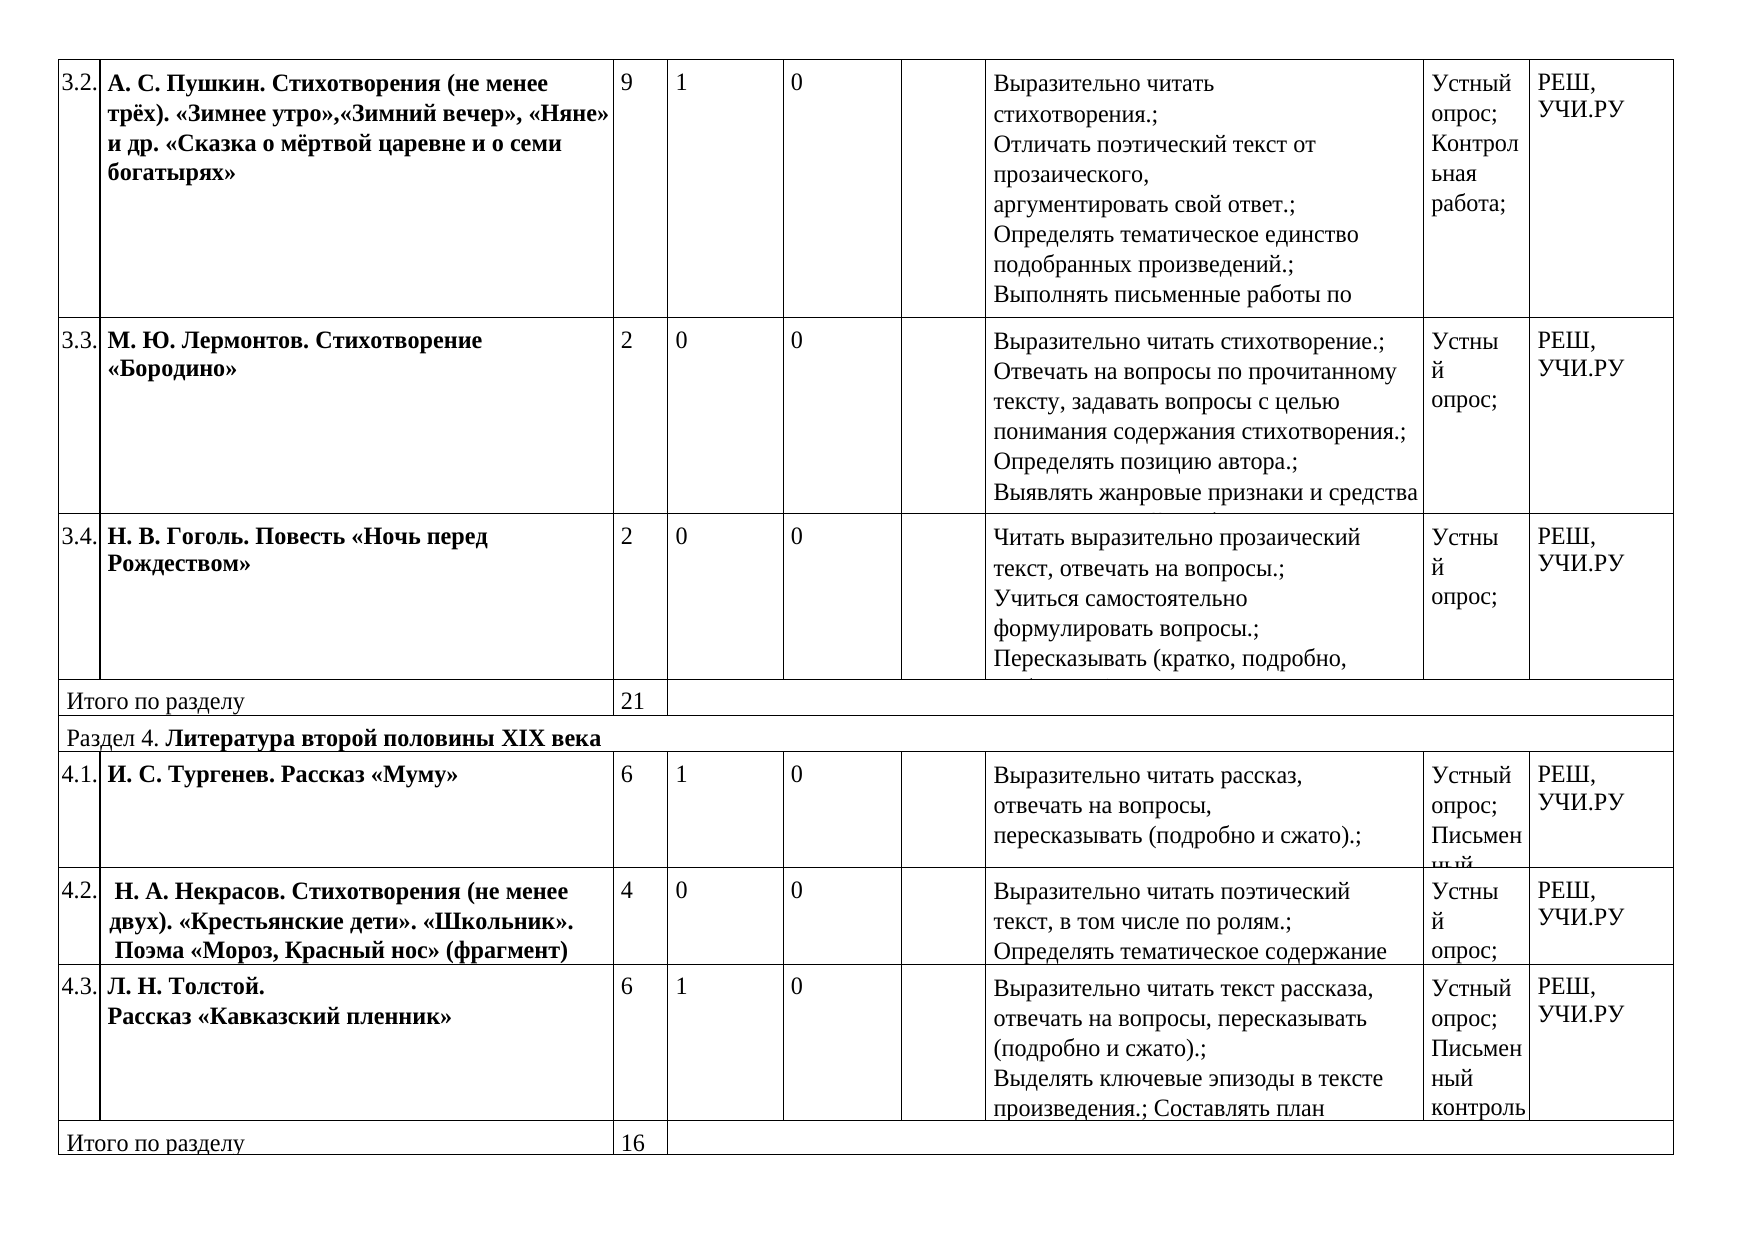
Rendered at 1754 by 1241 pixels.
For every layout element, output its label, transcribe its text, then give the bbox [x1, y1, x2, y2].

table_cell 0 [784, 318, 901, 513]
table_cell И. С. Тургенев. Рассказ «Муму» [101, 752, 613, 867]
table_header 0 [784, 60, 901, 317]
table_cell 0 [668, 318, 783, 513]
table_cell [902, 752, 985, 867]
table_cell 2 [614, 318, 667, 513]
table_cell РЕШ, УЧИ.РУ [1530, 752, 1673, 867]
table_cell Устный опрос; [1424, 868, 1529, 964]
table_cell [668, 680, 1673, 715]
table_cell [902, 318, 985, 513]
table_cell Итого по разделу [59, 680, 613, 715]
table_cell РЕШ, УЧИ.РУ [1530, 318, 1673, 513]
table_cell Н. В. Гоголь. Повесть «Ночь перед Рождеством» [101, 514, 613, 678]
table_cell 3.3. [59, 318, 99, 513]
table_cell [668, 1121, 1673, 1154]
table_cell 0 [668, 868, 783, 964]
table_cell М. Ю. Лермонтов. Стихотворение «Бородино» [101, 318, 613, 513]
table_cell 2 [614, 514, 667, 678]
table_header Устный опрос; Контрольная работа; [1424, 60, 1529, 317]
table_cell Выразительно читать текст рассказа, отвечать на вопросы, пересказывать (подробно и сжато).; Выделять ключевые эпизоды в тексте произведения.; Составлять план сообщения о главных героях произведения.; Составлять сравнительную характеристику Жилина и Костылина.; [986, 965, 1423, 1120]
table_header 1 [668, 60, 783, 317]
table_cell 6 [614, 752, 667, 867]
table_cell 4.3. [59, 965, 99, 1120]
table_header [902, 60, 985, 317]
table_cell Читать выразительно прозаический текст, отвечать на вопросы.; Учиться самостоятельно формулировать вопросы.; Пересказывать (кратко, подробно, выборочно) текст повести.; Выделять ключевые эпизоды в тексте произведения.; Составлять устный отзыв о прочитанном произведении.; [986, 514, 1423, 678]
table_header 9 [614, 60, 667, 317]
table_cell 1 [668, 965, 783, 1120]
table_cell РЕШ, УЧИ.РУ [1530, 868, 1673, 964]
table_header Выразительно читать стихотворения.; Отличать поэтический текст от прозаического, аргументировать свой ответ.; Определять тематическое единство подобранных произведений.; Выполнять письменные работы по первоначальному анализу стихотворения.; Заучивать стихотворения наизусть.; Выразительно читать сказку, отвечать на вопросы по содержанию.; Выделять ключевые эпизоды в тексте произведения.; Сопоставлять сказку с другими видами искусства.; [986, 60, 1423, 317]
table_cell [902, 868, 985, 964]
table_cell [902, 514, 985, 678]
table_cell Выразительно читать рассказ, отвечать на вопросы, пересказывать (подробно и сжато).; Выделять наиболее яркие эпизоды произведения.; Составлять устный портрет Герасима.; Определять роль пейзажных описаний.; [986, 752, 1423, 867]
table_cell 4.2. [59, 868, 99, 964]
table_cell Устный опрос; Письменный контроль; [1424, 752, 1529, 867]
table_cell 21 [614, 680, 667, 715]
table_header 3.2. [59, 60, 99, 317]
table_cell Устный опрос; [1424, 318, 1529, 513]
table_cell 0 [668, 514, 783, 678]
table_cell Л. Н. Толстой. Рассказ «Кавказский пленник» [101, 965, 613, 1120]
table_cell Выразительно читать поэтический текст, в том числе по ролям.; Определять тематическое содержание стихотворения.; Определять отношение автора к детям.; [986, 868, 1423, 964]
table_cell 0 [784, 868, 901, 964]
table_header А. С. Пушкин. Стихотворения (не менее трёх). «Зимнее утро»,«Зимний вечер», «Няне» и др. «Сказка о мёртвой царевне и о семи богатырях» [101, 60, 613, 317]
table_cell 0 [784, 752, 901, 867]
table_cell РЕШ, УЧИ.РУ [1530, 514, 1673, 678]
table_cell Устный опрос; Письменный контроль; [1424, 965, 1529, 1120]
table_cell 6 [614, 965, 667, 1120]
table_cell Устный опрос; [1424, 514, 1529, 678]
table_cell 3.4. [59, 514, 99, 678]
table_cell Итого по разделу [59, 1121, 613, 1154]
table_cell 4 [614, 868, 667, 964]
table_cell 0 [784, 965, 901, 1120]
table_cell РЕШ, УЧИ.РУ [1530, 965, 1673, 1120]
table_cell [902, 965, 985, 1120]
table_cell 16 [614, 1121, 667, 1154]
table_header РЕШ, УЧИ.РУ [1530, 60, 1673, 317]
table_cell 0 [784, 514, 901, 678]
table_cell 1 [668, 752, 783, 867]
table_cell Н. А. Некрасов. Стихотворения (не менее двух). «Крестьянские дети». «Школьник». Поэма «Мороз, Красный нос» (фрагмент) [101, 868, 613, 964]
table_cell Раздел 4. Литература второй половины XIX века [59, 716, 1673, 751]
table_cell Выразительно читать стихотворение.; Отвечать на вопросы по прочитанному тексту, задавать вопросы с целью понимания содержания стихотворения.; Определять позицию автора.; Выявлять жанровые признаки и средства художественной изобразительности в произведении (эпитет, олицетворение, сравнение, метафора).; Заучивать стихотворение наизусть.; Писать мини-сочинение.; [986, 318, 1423, 513]
table_cell 4.1. [59, 752, 99, 867]
